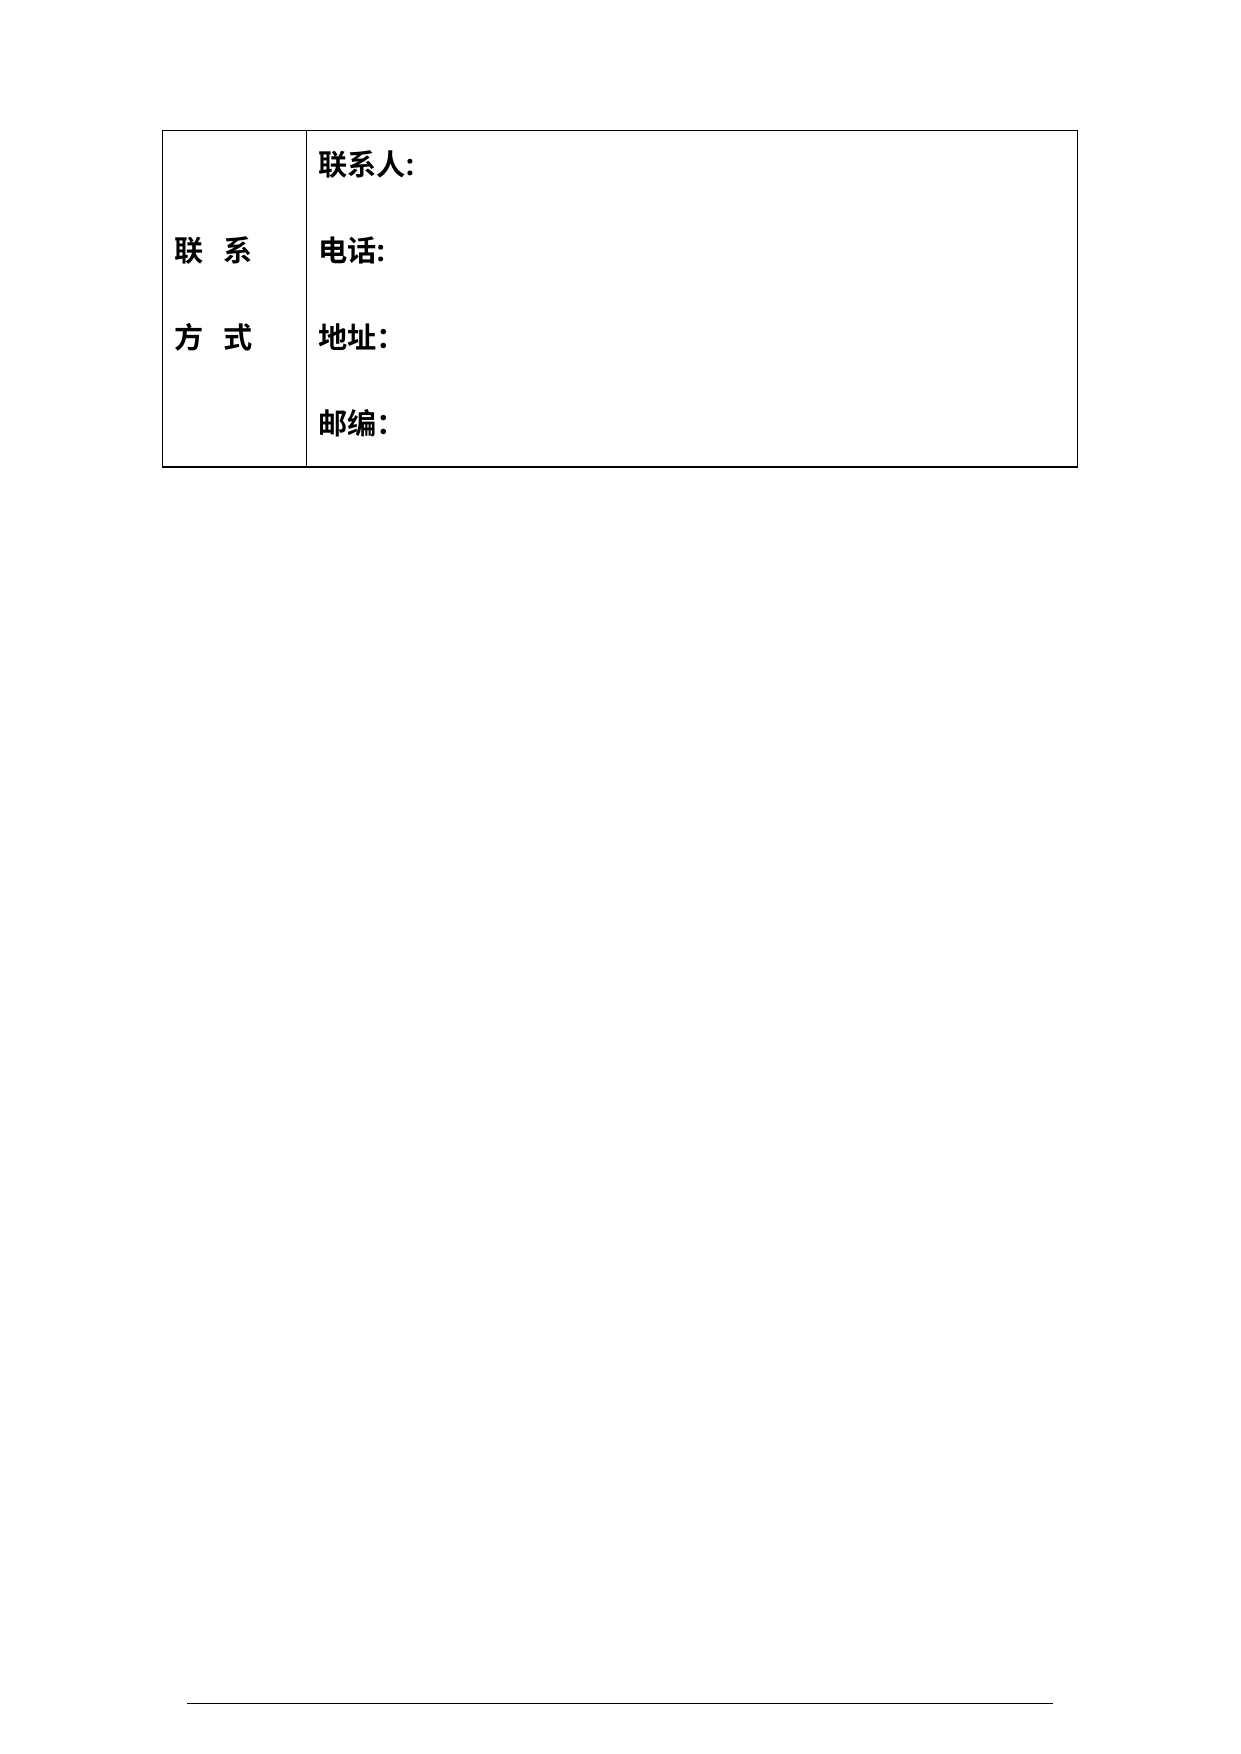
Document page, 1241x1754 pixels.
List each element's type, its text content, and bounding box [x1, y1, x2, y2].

table_cell 联系人: 电话: 地址： 邮编： [307, 131, 1077, 466]
table_cell 联 系 方 式 [163, 131, 306, 466]
